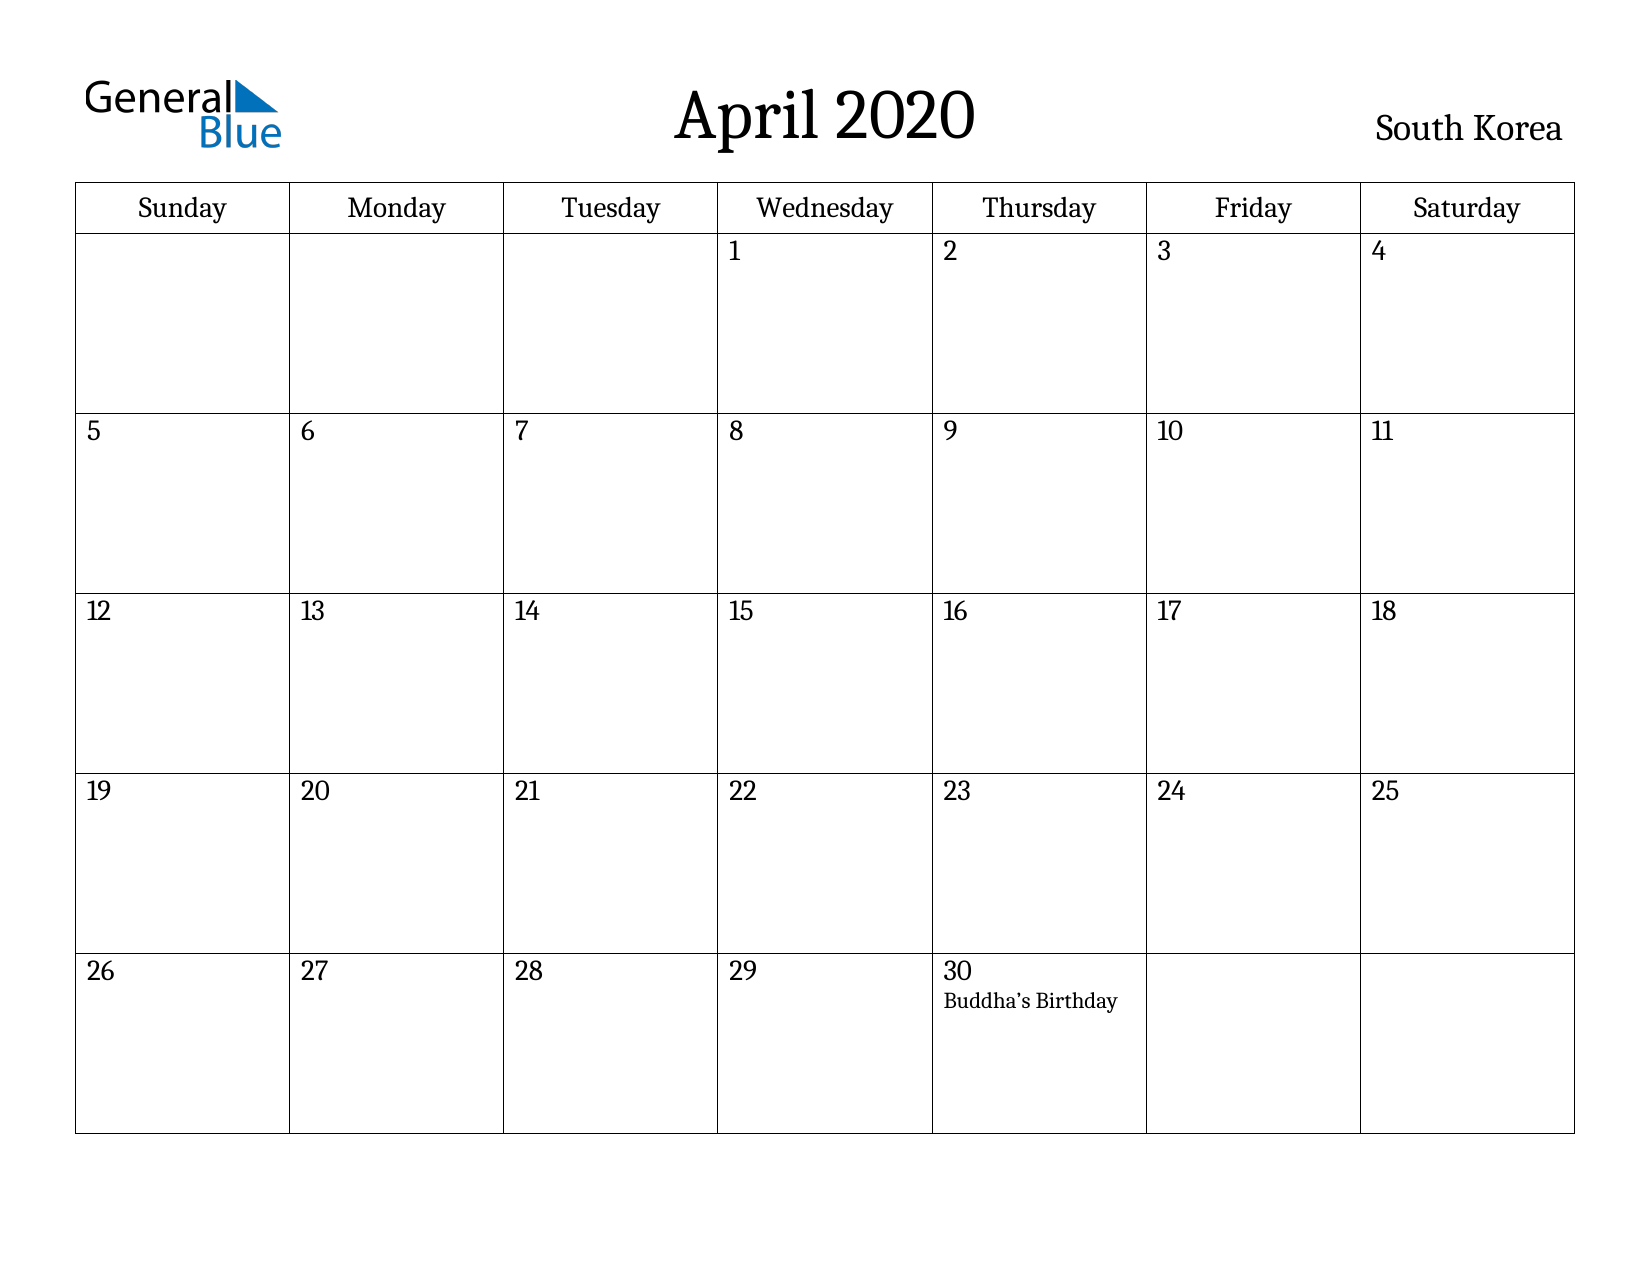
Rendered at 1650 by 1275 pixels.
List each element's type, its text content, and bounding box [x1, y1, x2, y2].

table_cell 13 [290, 594, 503, 627]
table_cell [504, 234, 717, 267]
table_cell Friday [1147, 183, 1360, 233]
table_cell 17 [1147, 594, 1360, 627]
table_cell 21 [504, 774, 717, 807]
table_cell [1361, 988, 1574, 1133]
table_cell [1147, 988, 1360, 1133]
table_cell 16 [933, 594, 1146, 627]
table_cell [290, 808, 503, 953]
table_cell [290, 988, 503, 1133]
table_cell Sunday [76, 183, 289, 233]
table_cell [933, 808, 1146, 953]
table_cell [1361, 954, 1574, 987]
table_cell 23 [933, 774, 1146, 807]
picture [86, 80, 281, 148]
table_cell [933, 627, 1146, 773]
table_cell Buddha’s Birthday [933, 988, 1146, 1133]
table_cell [290, 234, 503, 267]
table_cell 4 [1361, 234, 1574, 267]
table_cell 19 [76, 774, 289, 807]
table_cell [504, 627, 717, 773]
table_cell [1361, 448, 1574, 593]
table_cell 26 [76, 954, 289, 987]
table_cell [1361, 267, 1574, 413]
table_cell [1361, 627, 1574, 773]
table_cell 27 [290, 954, 503, 987]
table_cell 24 [1147, 774, 1360, 807]
table_cell [718, 448, 932, 593]
table_cell Saturday [1361, 183, 1574, 233]
table_cell [504, 448, 717, 593]
table_header April 2020 [504, 75, 1146, 182]
table_header [76, 75, 503, 182]
table_cell [933, 267, 1146, 413]
table_cell Wednesday [718, 183, 932, 233]
table_cell 11 [1361, 414, 1574, 447]
table_cell [290, 448, 503, 593]
table_cell [290, 267, 503, 413]
table_cell [1147, 267, 1360, 413]
table_cell [76, 988, 289, 1133]
table_cell [76, 448, 289, 593]
table_cell 28 [504, 954, 717, 987]
table_cell [1361, 808, 1574, 953]
table_cell [76, 627, 289, 773]
table_cell 25 [1361, 774, 1574, 807]
table_cell [504, 808, 717, 953]
table_cell [1147, 954, 1360, 987]
table_cell 7 [504, 414, 717, 447]
table_cell [718, 627, 932, 773]
table_cell 29 [718, 954, 932, 987]
table_cell [1147, 627, 1360, 773]
table_cell [718, 808, 932, 953]
table_cell [718, 267, 932, 413]
table_cell 18 [1361, 594, 1574, 627]
table_cell 1 [718, 234, 932, 267]
table_cell Monday [290, 183, 503, 233]
table_cell [504, 988, 717, 1133]
table_cell [76, 808, 289, 953]
table_cell 15 [718, 594, 932, 627]
table_cell Tuesday [504, 183, 717, 233]
table_cell [1147, 448, 1360, 593]
table_cell 22 [718, 774, 932, 807]
table_cell [76, 267, 289, 413]
table_cell 10 [1147, 414, 1360, 447]
table_cell [718, 988, 932, 1133]
table_cell 9 [933, 414, 1146, 447]
table_cell 3 [1147, 234, 1360, 267]
table_cell [933, 448, 1146, 593]
table_cell [504, 267, 717, 413]
table_cell 12 [76, 594, 289, 627]
table_cell 20 [290, 774, 503, 807]
table_cell 6 [290, 414, 503, 447]
table_cell [1147, 808, 1360, 953]
table_cell [290, 627, 503, 773]
table_cell 14 [504, 594, 717, 627]
table_cell 8 [718, 414, 932, 447]
table_cell Thursday [933, 183, 1146, 233]
table_cell 30 [933, 954, 1146, 987]
table_cell [76, 234, 289, 267]
table_cell 5 [76, 414, 289, 447]
table_header South Korea [1146, 75, 1574, 182]
table_cell 2 [933, 234, 1146, 267]
